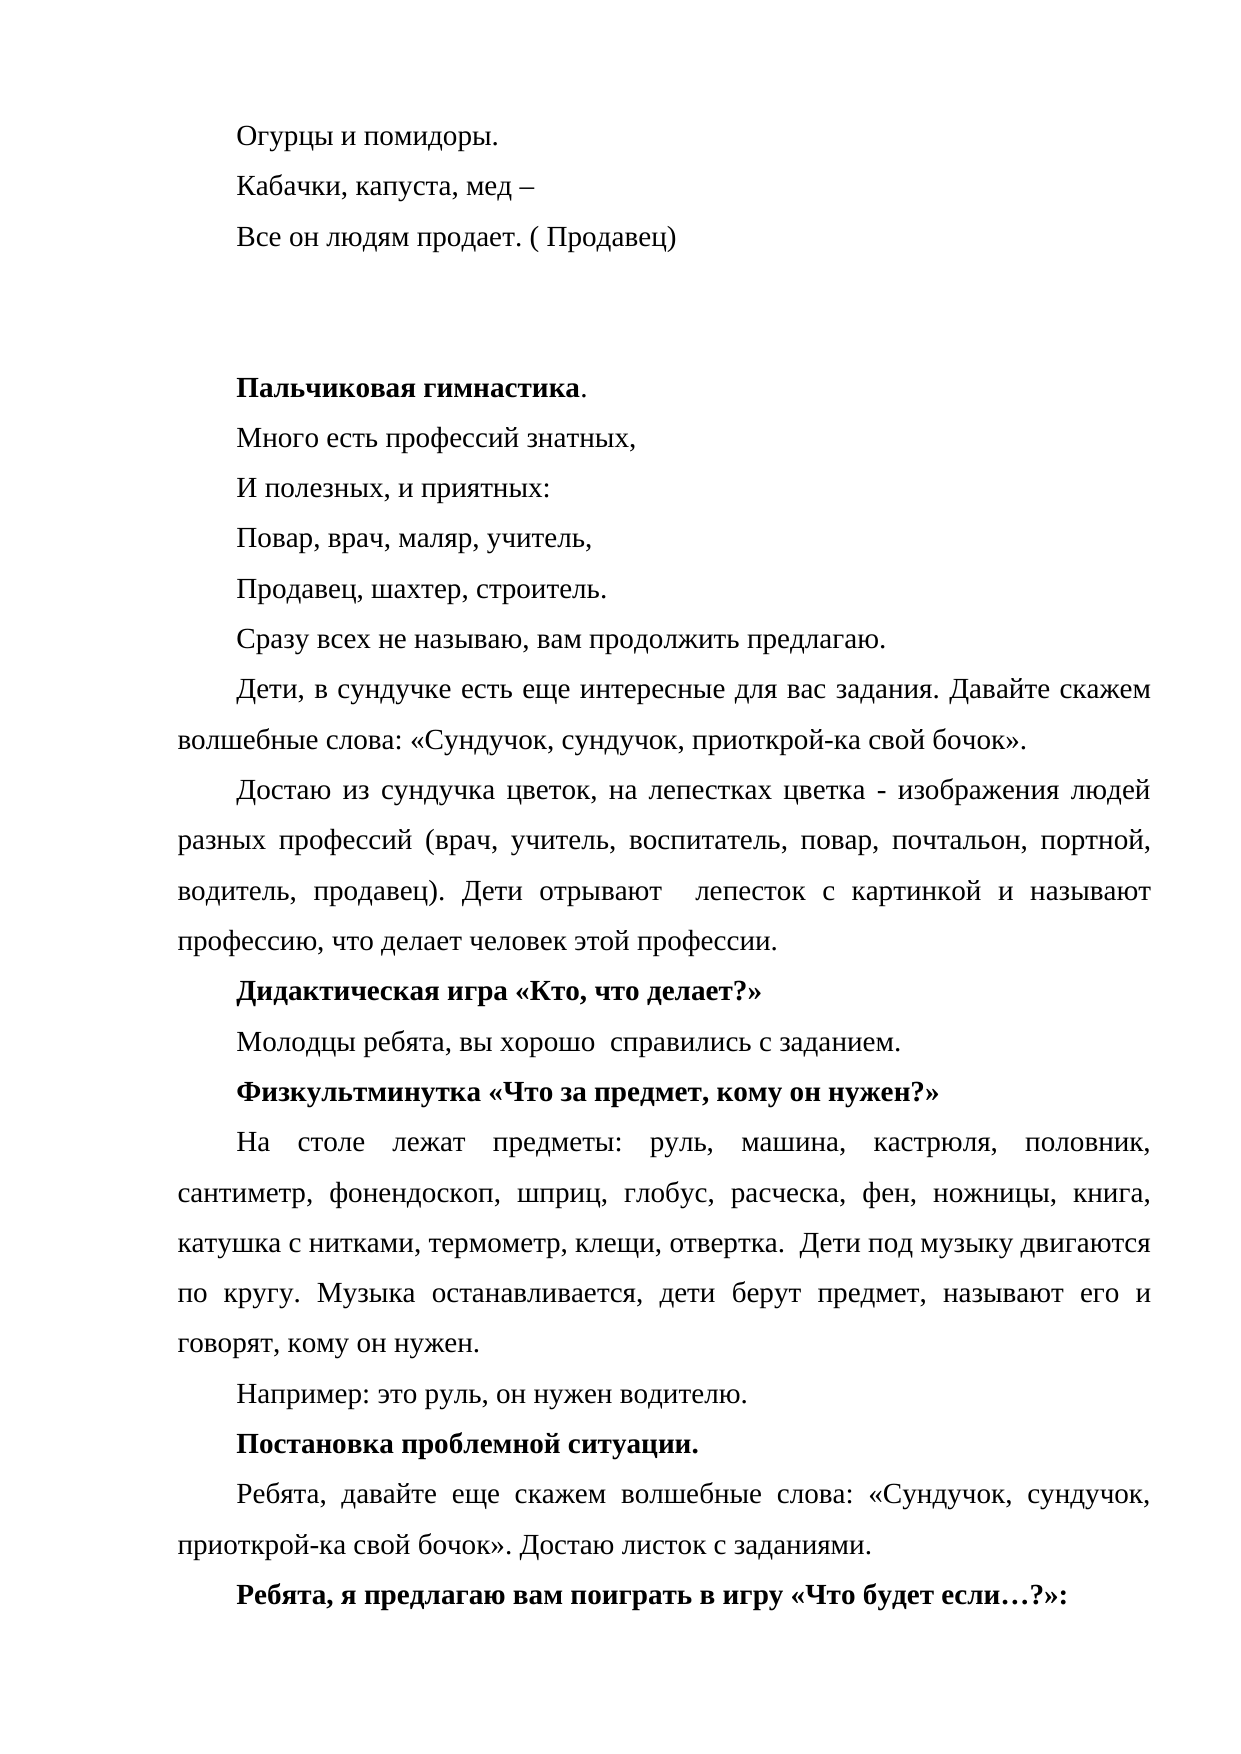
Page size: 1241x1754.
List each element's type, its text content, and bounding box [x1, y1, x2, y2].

text Достаю из сундучка цветок, на лепестках цветка - изображения людей разных профессий (врач, учитель, воспитатель, повар, почтальон, портной, водитель, продавец). Дети отрывают лепесток с картинкой и называют профессию, что делает человек этой профессии. [177, 772, 1152, 957]
text Много есть профессий знатных, [177, 420, 1152, 453]
text Постановка проблемной ситуации. [177, 1426, 1152, 1460]
text Пальчиковая гимнастика. [177, 370, 1152, 403]
text Ребята, я предлагаю вам поиграть в игру «Что будет если…?»: [177, 1577, 1152, 1611]
text Сразу всех не называю, вам продолжить предлагаю. [177, 621, 1152, 655]
text Например: это руль, он нужен водителю. [177, 1376, 1152, 1409]
text Продавец, шахтер, строитель. [177, 571, 1152, 604]
text Физкультминутка «Что за предмет, кому он нужен?» [177, 1074, 1152, 1108]
text И полезных, и приятных: [177, 470, 1152, 504]
text Ребята, давайте еще скажем волшебные слова: «Сундучок, сундучок, приоткрой-ка свой бочок». Достаю листок с заданиями. [177, 1477, 1152, 1560]
text Кабачки, капуста, мед – [177, 168, 1152, 202]
text Молодцы ребята, вы хорошо справились с заданием. [177, 1024, 1152, 1057]
text Дидактическая игра «Кто, что делает?» [177, 973, 1152, 1007]
text Дети, в сундучке есть еще интересные для вас задания. Давайте скажем волшебные слова: «Сундучок, сундучок, приоткрой-ка свой бочок». [177, 672, 1152, 755]
text Повар, врач, маляр, учитель, [177, 521, 1152, 554]
text На столе лежат предметы: руль, машина, кастрюля, половник, сантиметр, фонендоскоп, шприц, глобус, расческа, фен, ножницы, книга, катушка с нитками, термометр, клещи, отвертка. Дети под музыку двигаются по кругу. Музыка останавливается, дети берут предмет, называют его и говорят, кому он нужен. [177, 1124, 1152, 1359]
text Огурцы и помидоры. [177, 118, 1152, 152]
text Все он людям продает. ( Продавец) [177, 219, 1152, 252]
